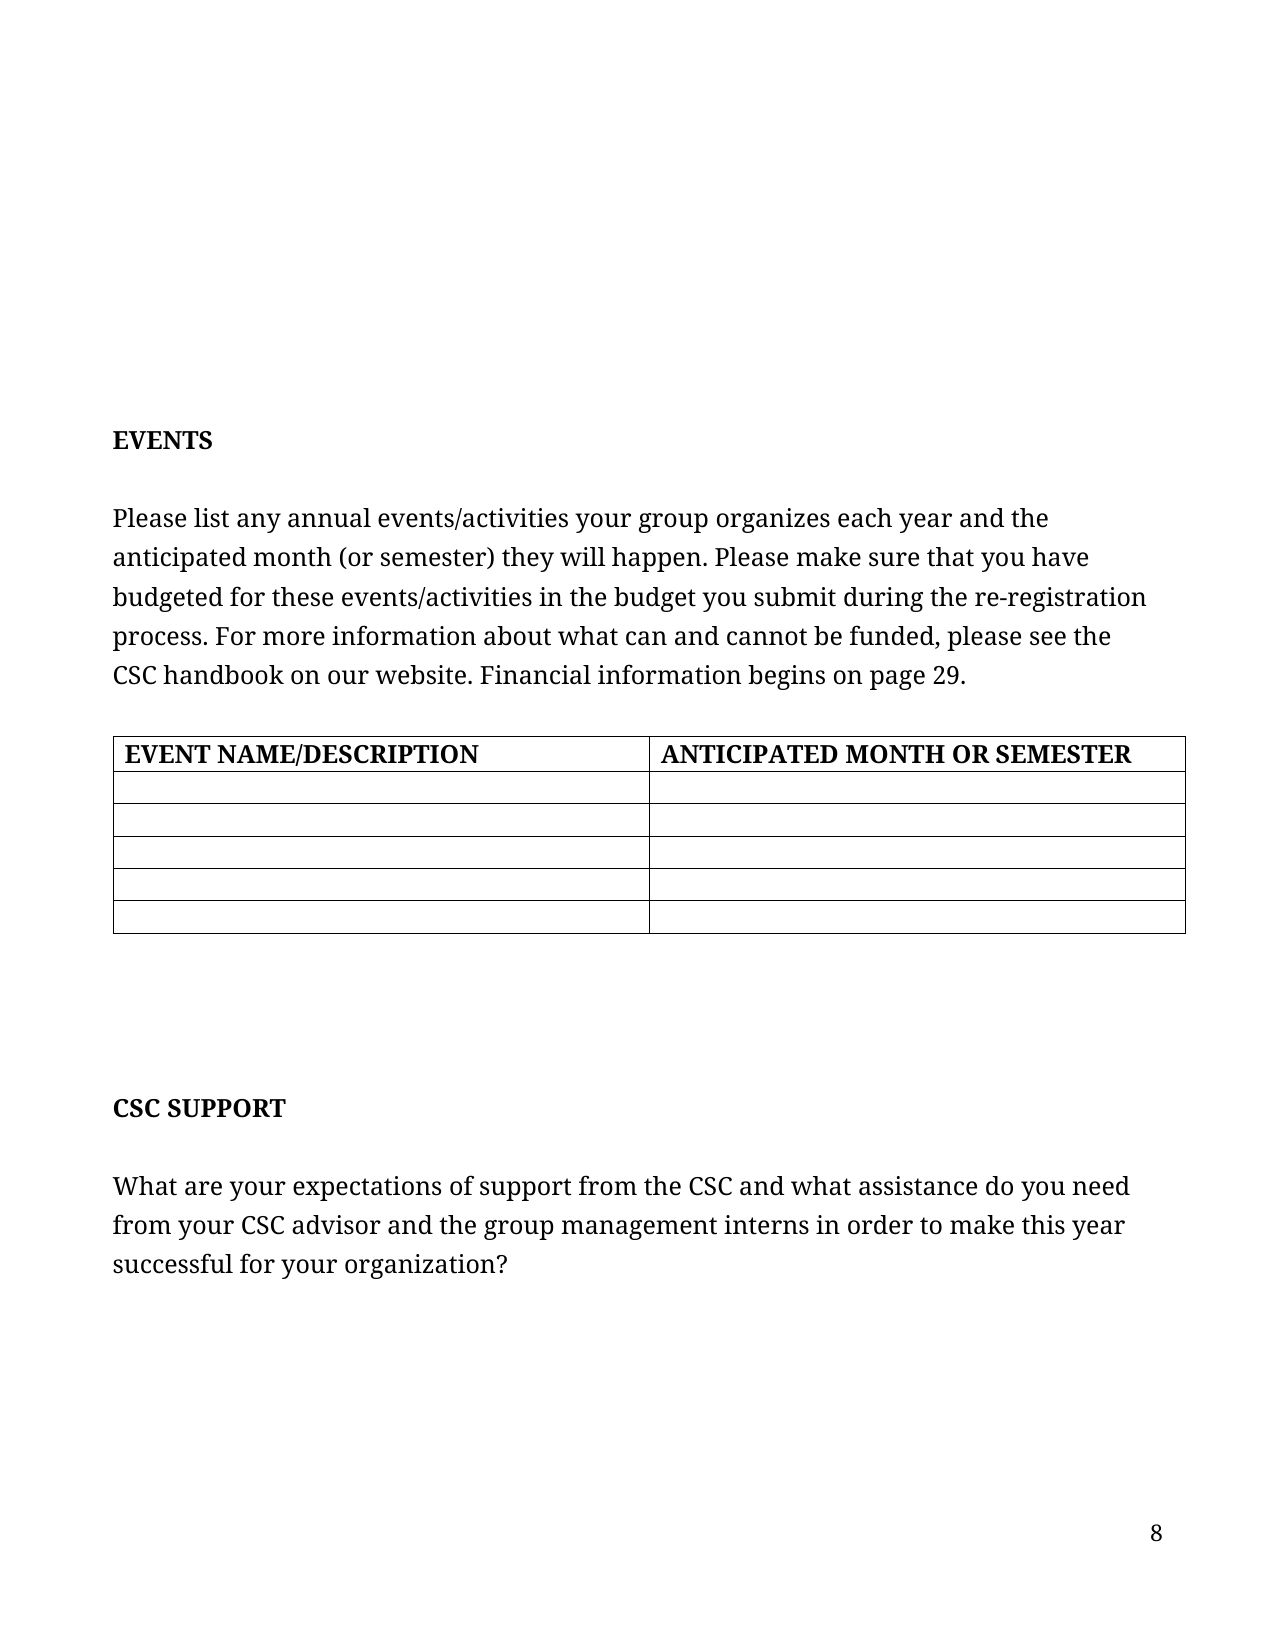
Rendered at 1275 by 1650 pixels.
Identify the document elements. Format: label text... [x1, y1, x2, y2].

text Events [112, 423, 1162, 457]
table_header Anticipated Month or Semester [650, 737, 1185, 771]
table_header Event Name/Description [114, 737, 649, 771]
table_cell [114, 772, 649, 803]
table_cell [650, 837, 1185, 868]
table_cell [114, 837, 649, 868]
text Please list any annual events/activities your group organizes each year and the anticipated month (or semester) they will happen. Please make sure that you have budgeted for these events/activities in the budget you submit during the re-registration process. For more information about what can and cannot be funded, please see the CSC handbook on our website. Financial information begins on page 29. [112, 501, 1162, 692]
table_cell [650, 772, 1185, 803]
table_cell [114, 804, 649, 836]
table_cell [114, 901, 649, 932]
table_cell [114, 869, 649, 900]
table_cell [650, 869, 1185, 900]
table_cell [650, 804, 1185, 836]
table_cell [650, 901, 1185, 932]
text CSC SUPPORT [112, 1090, 1162, 1124]
text What are your expectations of support from the CSC and what assistance do you need from your CSC advisor and the group management interns in order to make this year successful for your organization? [112, 1168, 1162, 1281]
